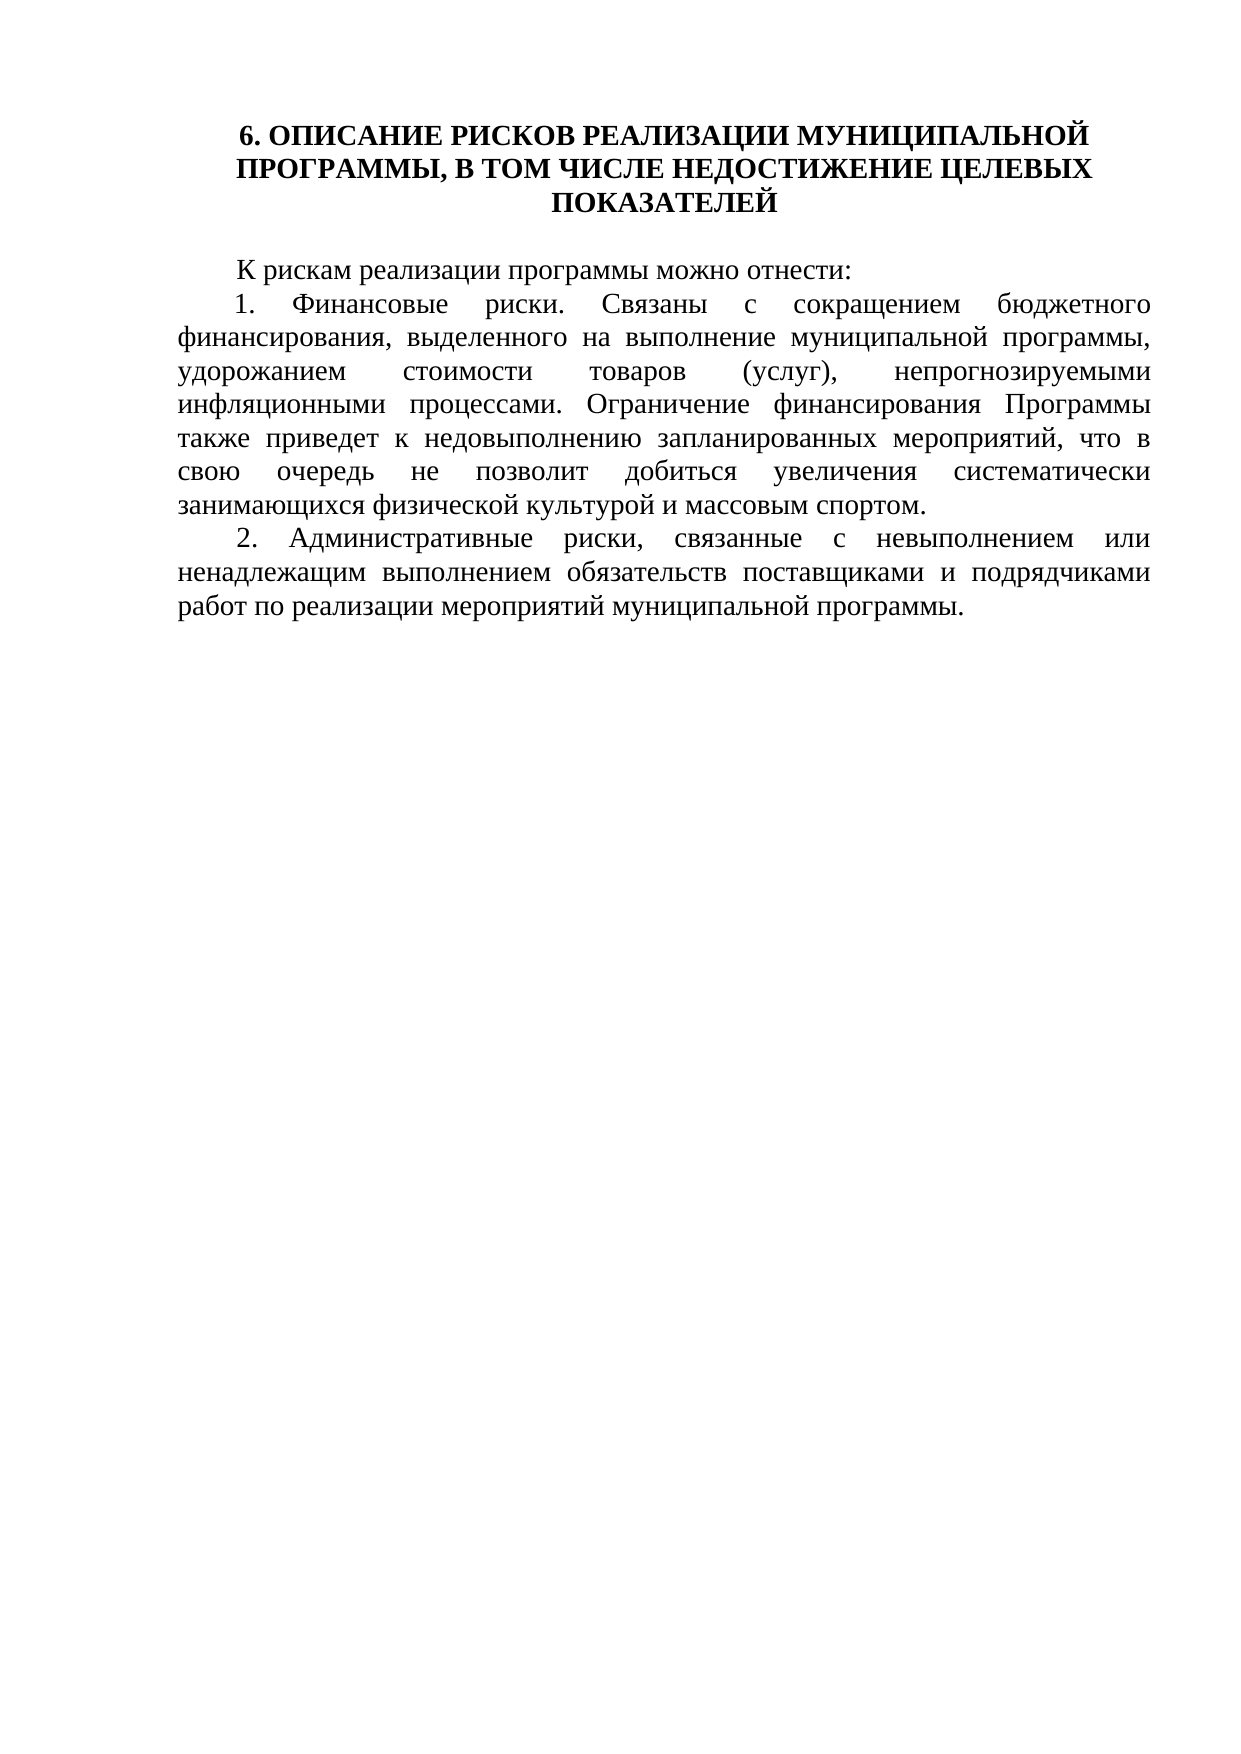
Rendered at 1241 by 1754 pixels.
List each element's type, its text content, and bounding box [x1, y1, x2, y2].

text 2. Административные риски, связанные с невыполнением или ненадлежащим выполнением обязательств поставщиками и подрядчиками работ по реализации мероприятий муниципальной программы. [177, 521, 1152, 621]
text 1. Финансовые риски. Связаны с сокращением бюджетного финансирования, выделенного на выполнение муниципальной программы, удорожанием стоимости товаров (услуг), непрогнозируемыми инфляционными процессами. Ограничение финансирования Программы также приведет к недовыполнению запланированных мероприятий, что в свою очередь не позволит добиться увеличения систематически занимающихся физической культурой и массовым спортом. [177, 286, 1152, 521]
text 6. ОПИСАНИЕ РИСКОВ РЕАЛИЗАЦИИ МУНИЦИПАЛЬНОЙ ПРОГРАММЫ, В ТОМ ЧИСЛЕ НЕДОСТИЖЕНИЕ ЦЕЛЕВЫХ ПОКАЗАТЕЛЕЙ [177, 118, 1152, 219]
list К рискам реализации программы можно отнести: [177, 252, 1152, 286]
